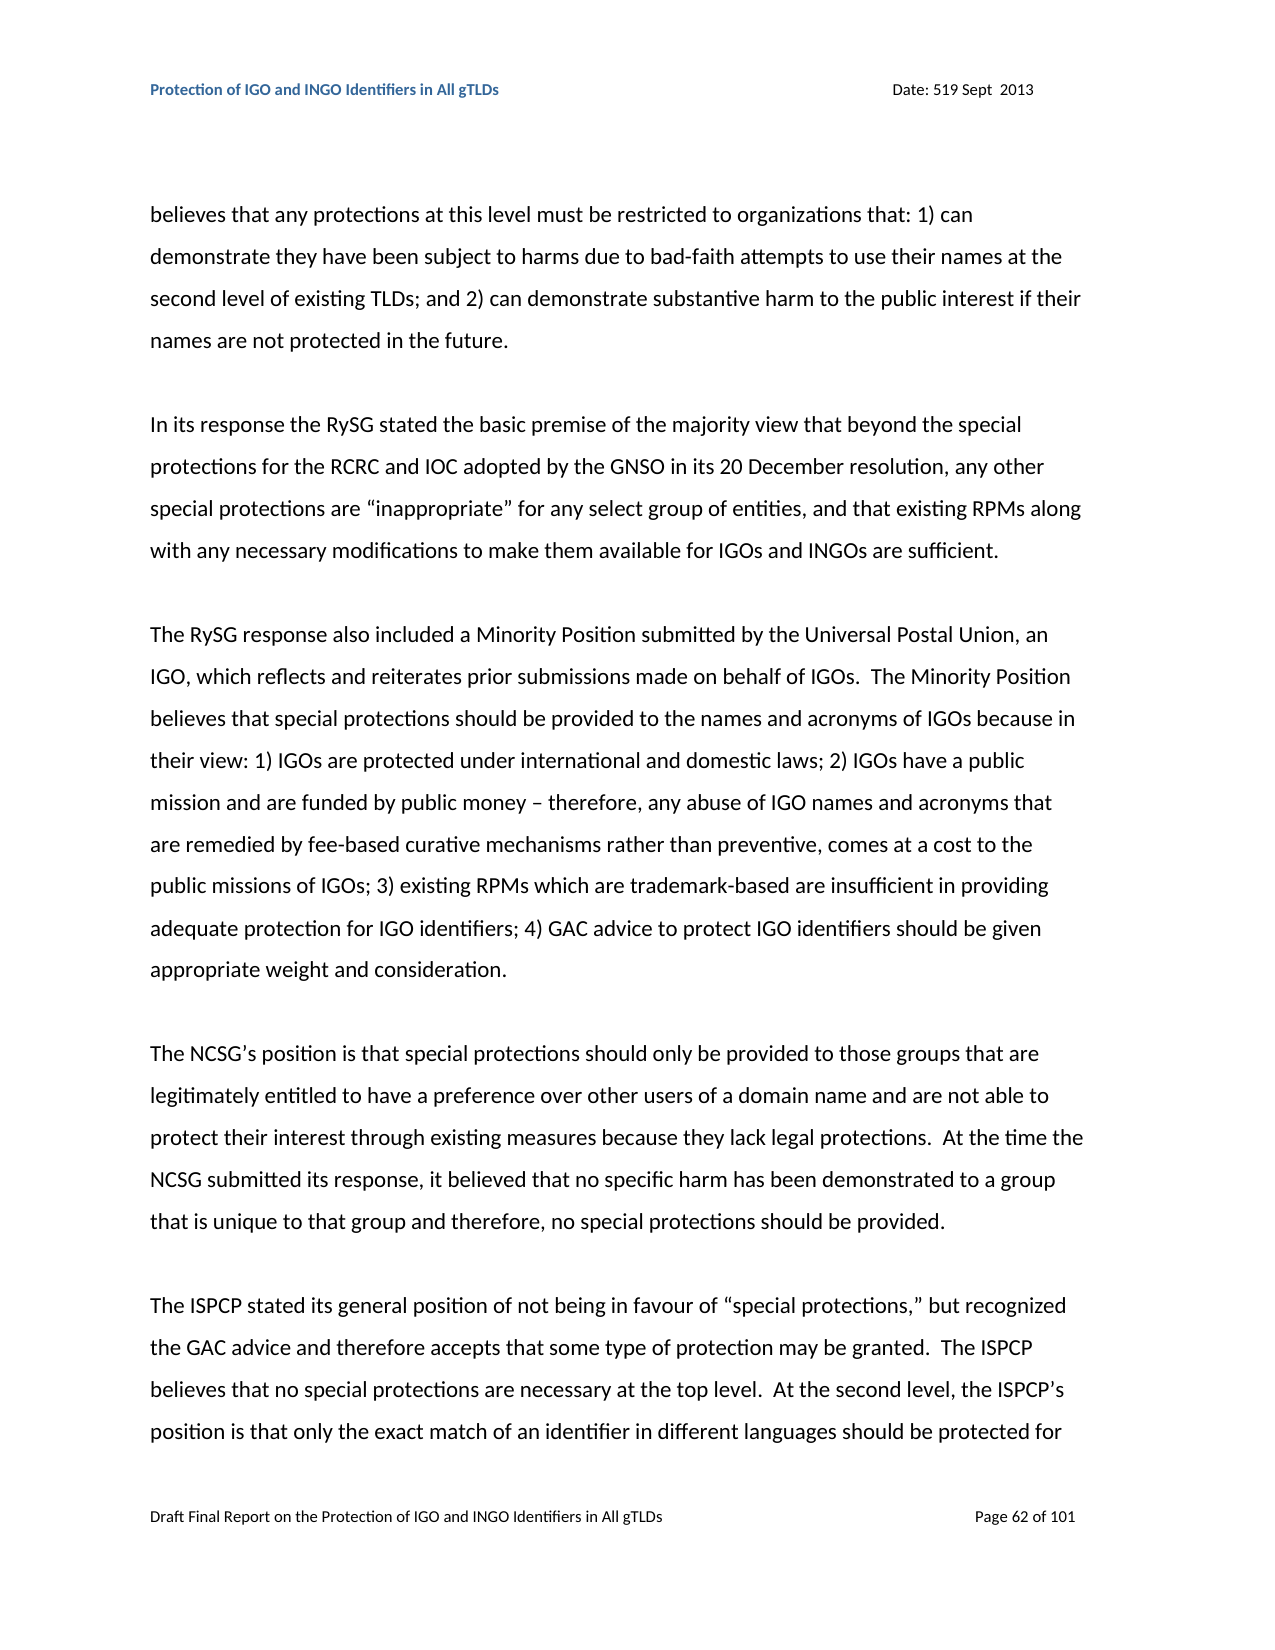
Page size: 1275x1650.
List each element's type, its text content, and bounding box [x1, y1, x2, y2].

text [150, 200, 1087, 354]
text The NCSG’s position is that special protections should only be provided to those groups that are legitimately entitled to have a preference over other users of a domain name and are not able to protect their interest through existing measures because they lack legal protections. At the time the NCSG submitted its response, it believed that no specific harm has been demonstrated to a group that is unique to that group and therefore, no special protections should be provided. [150, 1039, 1087, 1236]
text In its response the RySG stated the basic premise of the majority view that beyond the special protections for the RCRC and IOC adopted by the GNSO in its 20 December resolution, any other special protections are “inappropriate” for any select group of entities, and that existing RPMs along with any necessary modifications to make them available for IGOs and INGOs are sufficient. [150, 410, 1087, 564]
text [150, 1291, 1087, 1445]
text The RySG response also included a Minority Position submitted by the Universal Postal Union, an IGO, which reflects and reiterates prior submissions made on behalf of IGOs. The Minority Position believes that special protections should be provided to the names and acronyms of IGOs because in their view: 1) IGOs are protected under international and domestic laws; 2) IGOs have a public mission and are funded by public money – therefore, any abuse of IGO names and acronyms that are remedied by fee-based curative mechanisms rather than preventive, comes at a cost to the public missions of IGOs; 3) existing RPMs which are trademark-based are insufficient in providing adequate protection for IGO identifiers; 4) GAC advice to protect IGO identifiers should be given appropriate weight and consideration. [150, 620, 1087, 984]
